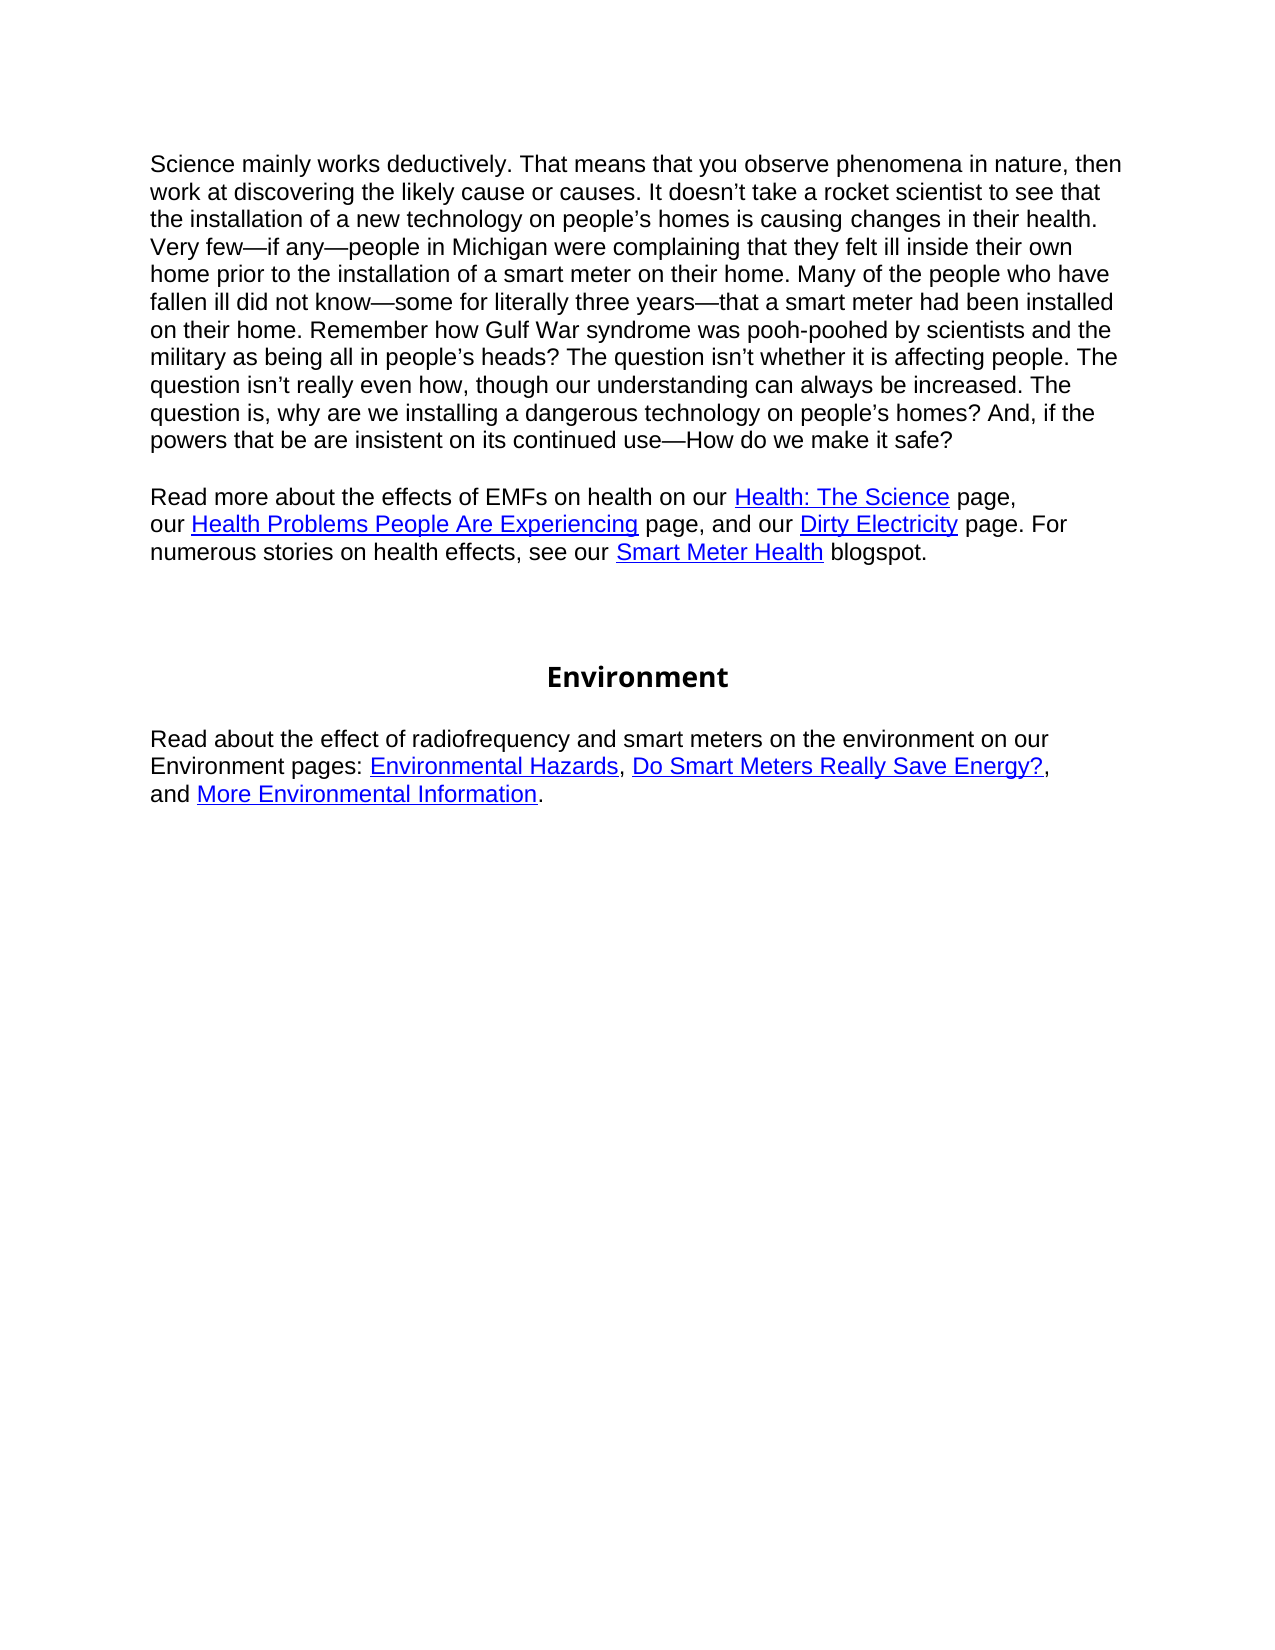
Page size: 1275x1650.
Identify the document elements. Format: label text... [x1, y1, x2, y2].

text Read about the effect of radiofrequency and smart meters on the environment on our Environment pages: Environmental Hazards, Do Smart Meters Really Save Energy?, and More Environmental Information. [150, 724, 1125, 807]
text Environment [150, 652, 1125, 695]
text Science mainly works deductively. That means that you observe phenomena in nature, then work at discovering the likely cause or causes. It doesn’t take a rocket scientist to see that the installation of a new technology on people’s homes is causing changes in their health. Very few—if any—people in Michigan were complaining that they felt ill inside their own home prior to the installation of a smart meter on their home. Many of the people who have fallen ill did not know—some for literally three years—that a smart meter had been installed on their home. Remember how Gulf War syndrome was pooh-poohed by scientists and the military as being all in people’s heads? The question isn’t whether it is affecting people. The question isn’t really even how, though our understanding can always be increased. The question is, why are we installing a dangerous technology on people’s homes? And, if the powers that be are insistent on its continued use—How do we make it safe? [150, 150, 1125, 454]
text Read more about the effects of EMFs on health on our Health: The Science page, our Health Problems People Are Experiencing page, and our Dirty Electricity page. For numerous stories on health effects, see our Smart Meter Health blogspot. [150, 483, 1125, 566]
